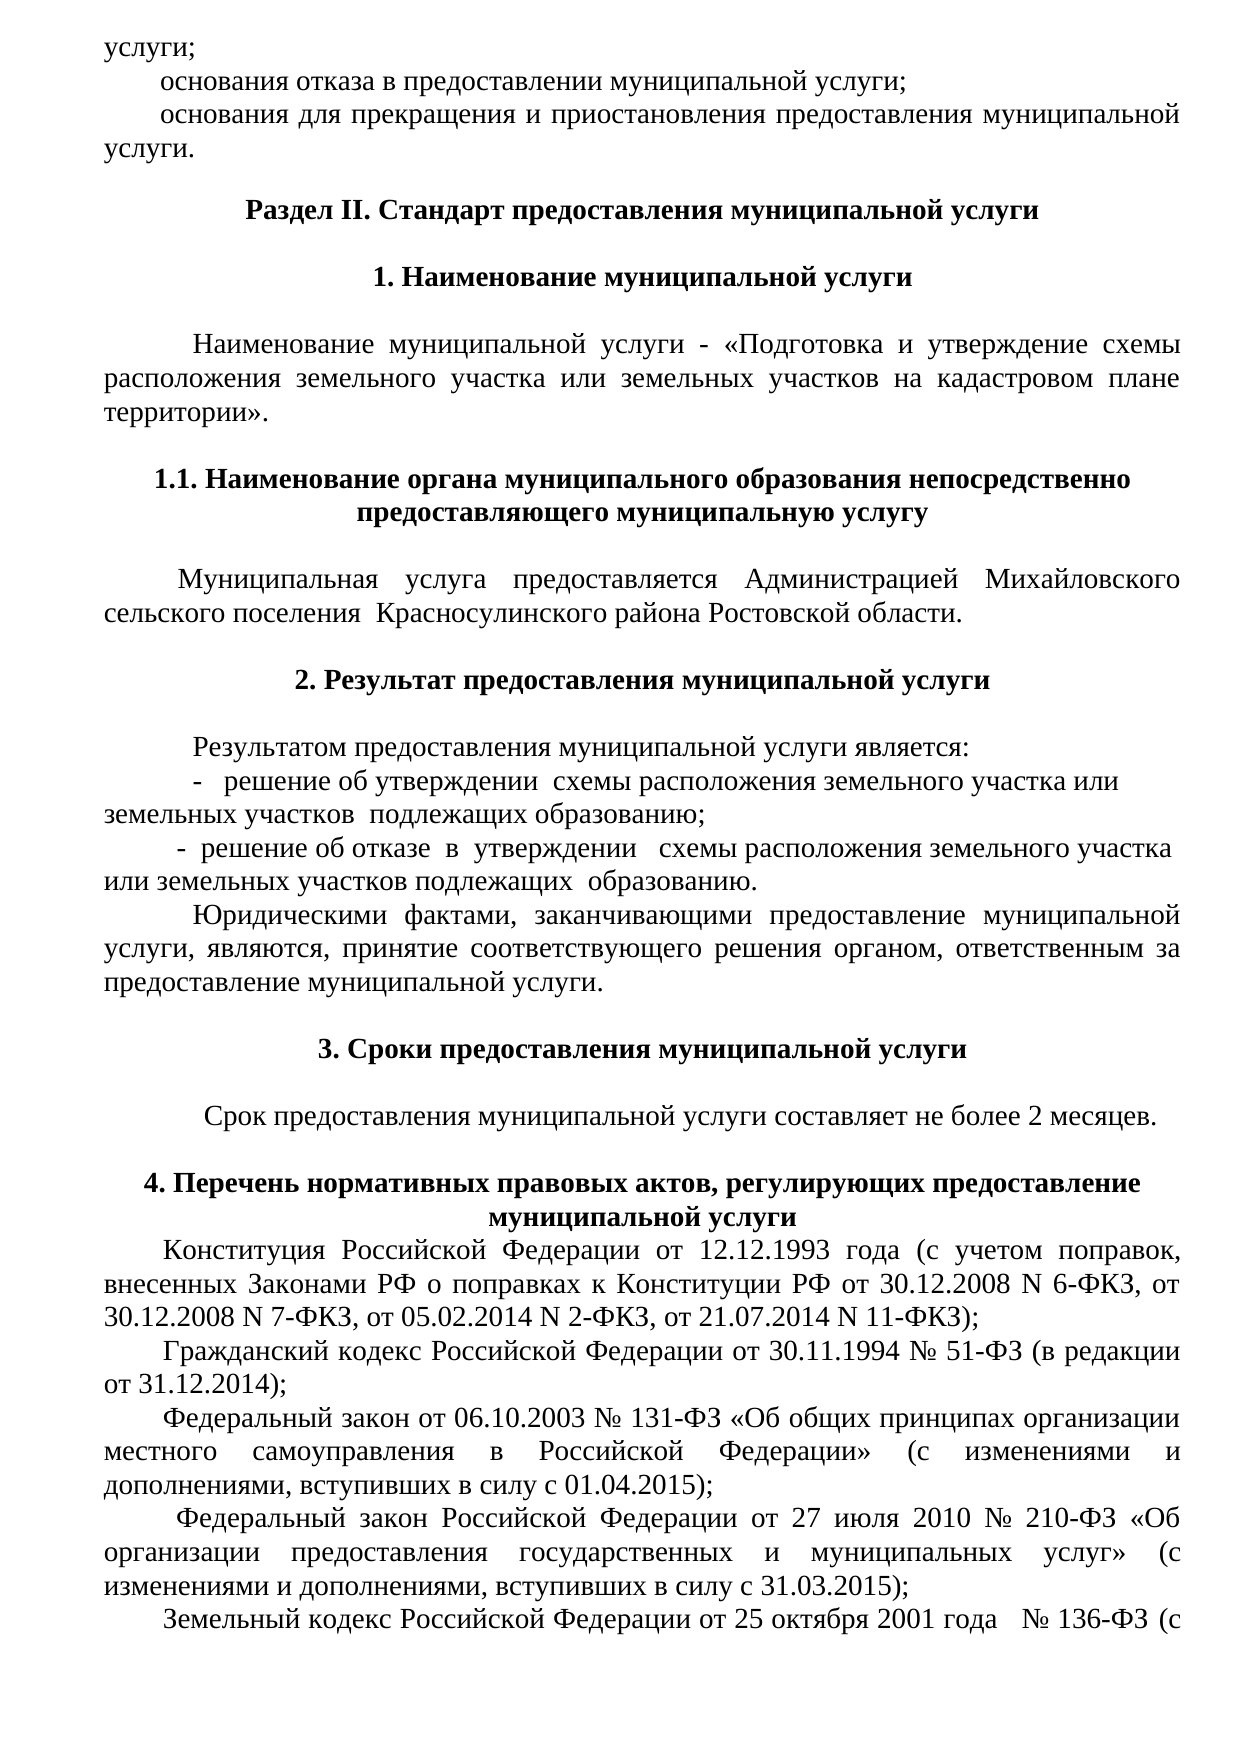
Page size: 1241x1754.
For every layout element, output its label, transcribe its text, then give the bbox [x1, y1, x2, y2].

text 2. Результат предоставления муниципальной услуги [103, 662, 1181, 696]
text 1. Наименование муниципальной услуги [103, 259, 1181, 293]
text 1.1. Наименование органа муниципального образования непосредственно предоставляющего муниципальную услугу [103, 461, 1181, 528]
text Гражданский кодекс Российской Федерации от 30.11.1994 № 51-ФЗ (в редакции от 31.12.2014); [103, 1333, 1181, 1400]
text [103, 29, 1181, 63]
text Муниципальная услуга предоставляется Администрацией Михайловского сельского поселения Красносулинского района Ростовской области. [103, 561, 1181, 628]
text Федеральный закон Российской Федерации от 27 июля 2010 № 210-ФЗ «Об организации предоставления государственных и муниципальных услуг» (с изменениями и дополнениями, вступивших в силу с 31.03.2015); [103, 1501, 1181, 1601]
text Федеральный закон от 06.10.2003 № 131-ФЗ «Об общих принципах организации местного самоуправления в Российской Федерации» (с изменениями и дополнениями, вступивших в силу с 01.04.2015); [103, 1400, 1181, 1501]
text Юридическими фактами, заканчивающими предоставление муниципальной услуги, являются, принятие соответствующего решения органом, ответственным за предоставление муниципальной услуги. [103, 897, 1181, 997]
text основания для прекращения и приостановления предоставления муниципальной услуги. [103, 97, 1181, 164]
text Результатом предоставления муниципальной услуги является: [103, 729, 1181, 763]
text - решение об утверждении схемы расположения земельного участка или земельных участков подлежащих образованию; [103, 763, 1181, 830]
text - решение об отказе в утверждении схемы расположения земельного участка или земельных участков подлежащих образованию. [103, 830, 1181, 897]
text Раздел II. Стандарт предоставления муниципальной услуги [103, 192, 1181, 226]
text 4. Перечень нормативных правовых актов, регулирующих предоставление муниципальной услуги [103, 1165, 1181, 1232]
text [103, 1601, 1181, 1635]
text Конституция Российской Федерации от 12.12.1993 года (с учетом поправок, внесенных Законами РФ о поправках к Конституции РФ от 30.12.2008 N 6-ФКЗ, от 30.12.2008 N 7-ФКЗ, от 05.02.2014 N 2-ФКЗ, от 21.07.2014 N 11-ФКЗ); [103, 1232, 1181, 1333]
text 3. Сроки предоставления муниципальной услуги [103, 1031, 1181, 1064]
text Срок предоставления муниципальной услуги составляет не более 2 месяцев. [103, 1098, 1181, 1132]
text Наименование муниципальной услуги - «Подготовка и утверждение схемы расположения земельного участка или земельных участков на кадастровом плане территории». [103, 327, 1181, 427]
text основания отказа в предоставлении муниципальной услуги; [103, 63, 1181, 97]
